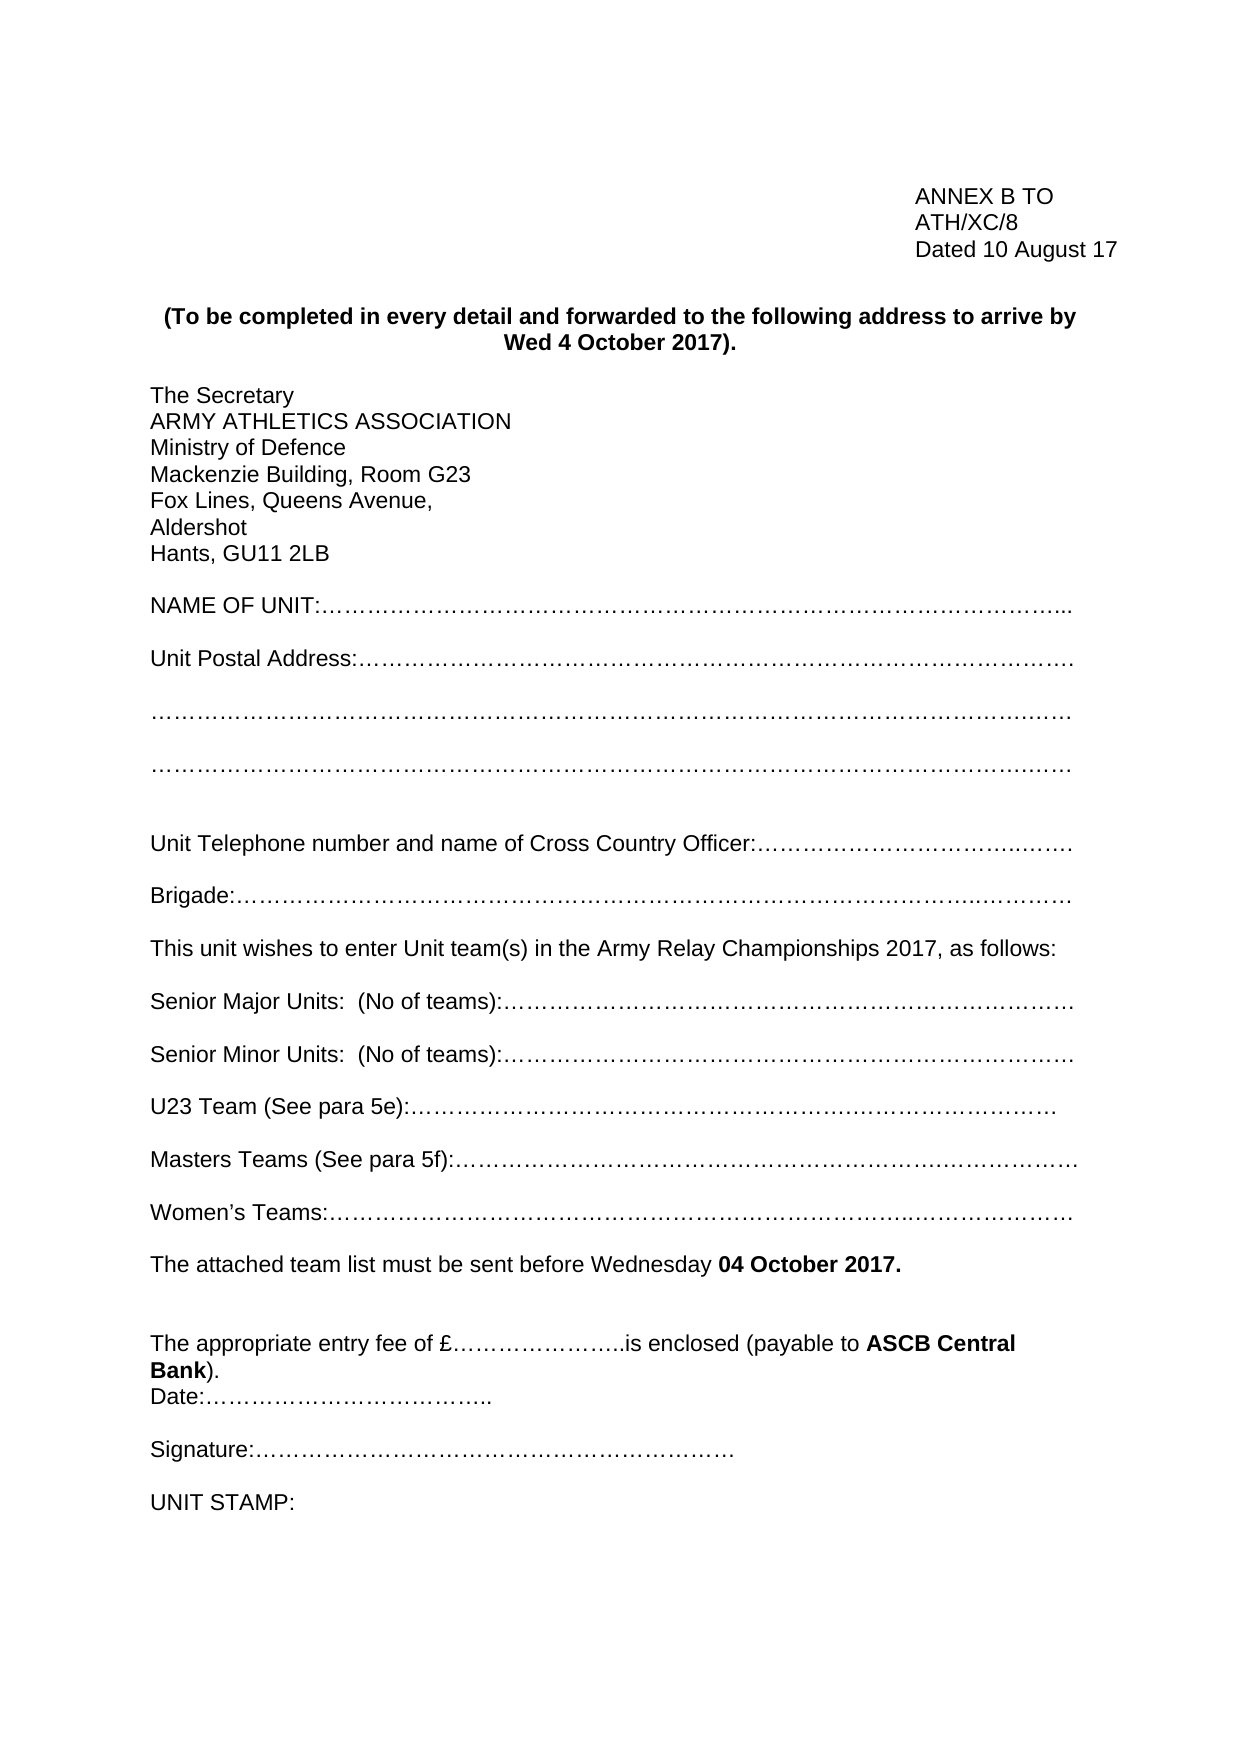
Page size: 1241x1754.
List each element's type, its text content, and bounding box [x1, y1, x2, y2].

text Senior Minor Units: (No of teams):………………………………………………………………… [150, 1041, 1090, 1067]
text …………………………………………………………………………………………………….…… [150, 698, 1090, 724]
text Ministry of Defence [150, 434, 1090, 461]
text Fox Lines, Queens Avenue, [150, 487, 1090, 513]
text Masters Teams (See para 5f):……………………………………………………….……………… [150, 1146, 1090, 1172]
text U23 Team (See para 5e):………………………………………………….……………………… [150, 1093, 1090, 1119]
text Senior Major Units: (No of teams):………………………………………………………………… [150, 988, 1090, 1014]
text Women’s Teams:…………………………………………………………………..………………… [150, 1199, 1090, 1225]
text Aldershot [150, 513, 1090, 540]
text The appropriate entry fee of £…………………..is enclosed (payable to ASCB Central Bank). [150, 1330, 1090, 1383]
text Unit Postal Address:…………………………………………………………………………………. [150, 645, 1090, 672]
text Signature:……………………………………………………… [150, 1436, 1090, 1462]
text The Secretary [150, 382, 1090, 408]
text …………………………………………………………………………………………………….…… [150, 751, 1090, 777]
text UNIT STAMP: [150, 1488, 1090, 1515]
text Hants, GU11 2LB [150, 540, 1090, 566]
text The attached team list must be sent before Wednesday 04 October 2017. [150, 1251, 1090, 1278]
text Date:……………………………….. [150, 1383, 1090, 1409]
text NAME OF UNIT:……………………………………………………………………………………... [150, 592, 1090, 619]
text Wed 4 October 2017). [150, 329, 1090, 355]
text This unit wishes to enter Unit team(s) in the Army Relay Championships 2017, as follows: [150, 935, 1090, 961]
text Brigade:……………………………………………………………………………………..………… [150, 882, 1090, 909]
text Unit Telephone number and name of Cross Country Officer:……………………………..……. [150, 830, 1090, 856]
text Mackenzie Building, Room G23 [150, 461, 1090, 487]
text (To be completed in every detail and forwarded to the following address to arrive by [150, 303, 1090, 329]
text ARMY ATHLETICS ASSOCIATION [150, 408, 1090, 434]
